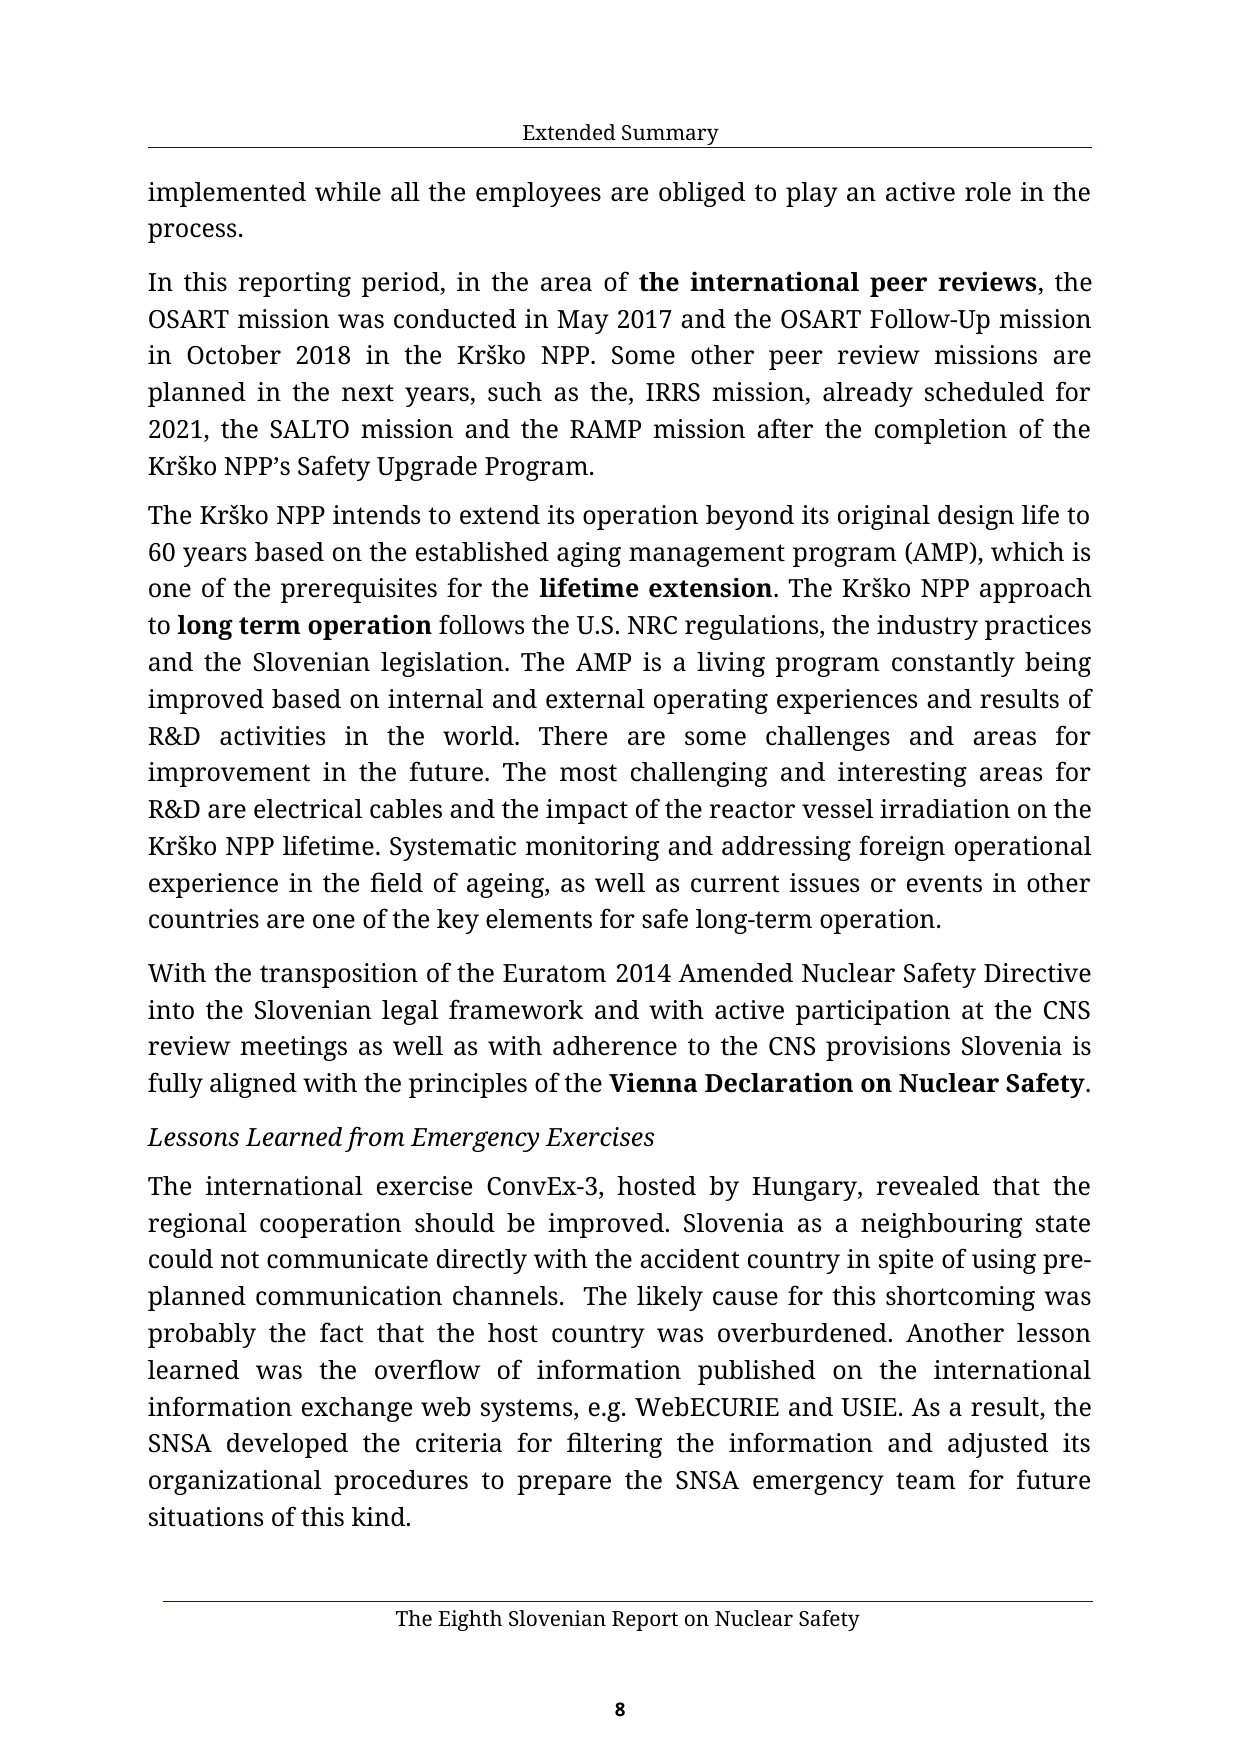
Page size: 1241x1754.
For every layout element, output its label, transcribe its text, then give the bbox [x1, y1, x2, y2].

text The Krško NPP intends to extend its operation beyond its original design life to 60 years based on the established aging management program (AMP), which is one of the prerequisites for the lifetime extension. The Krško NPP approach to long term operation follows the U.S. NRC regulations, the industry practices and the Slovenian legislation. The AMP is a living program constantly being improved based on internal and external operating experiences and results of R&D activities in the world. There are some challenges and areas for improvement in the future. The most challenging and interesting areas for R&D are electrical cables and the impact of the reactor vessel irradiation on the Krško NPP lifetime. Systematic monitoring and addressing foreign operational experience in the field of ageing, as well as current issues or events in other countries are one of the key elements for safe long-term operation. [148, 498, 1092, 936]
text With the transposition of the Euratom 2014 Amended Nuclear Safety Directive into the Slovenian legal framework and with active participation at the CNS review meetings as well as with adherence to the CNS provisions Slovenia is fully aligned with the principles of the Vienna Declaration on Nuclear Safety. [148, 956, 1092, 1100]
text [148, 174, 1092, 245]
text The international exercise ConvEx-3, hosted by Hungary, revealed that the regional cooperation should be improved. Slovenia as a neighbouring state could not communicate directly with the accident country in spite of using pre-planned communication channels. The likely cause for this shortcoming was probably the fact that the host country was overburdened. Another lesson learned was the overflow of information published on the international information exchange web systems, e.g. WebECURIE and USIE. As a result, the SNSA developed the criteria for filtering the information and adjusted its organizational procedures to prepare the SNSA emergency team for future situations of this kind. [148, 1168, 1092, 1533]
text Lessons Learned from Emergency Exercises [148, 1119, 1092, 1153]
text In this reporting period, in the area of the international peer reviews, the OSART mission was conducted in May 2017 and the OSART Follow-Up mission in October 2018 in the Krško NPP. Some other peer review missions are planned in the next years, such as the, IRRS mission, already scheduled for 2021, the SALTO mission and the RAMP mission after the completion of the Krško NPP’s Safety Upgrade Program. [148, 264, 1092, 482]
